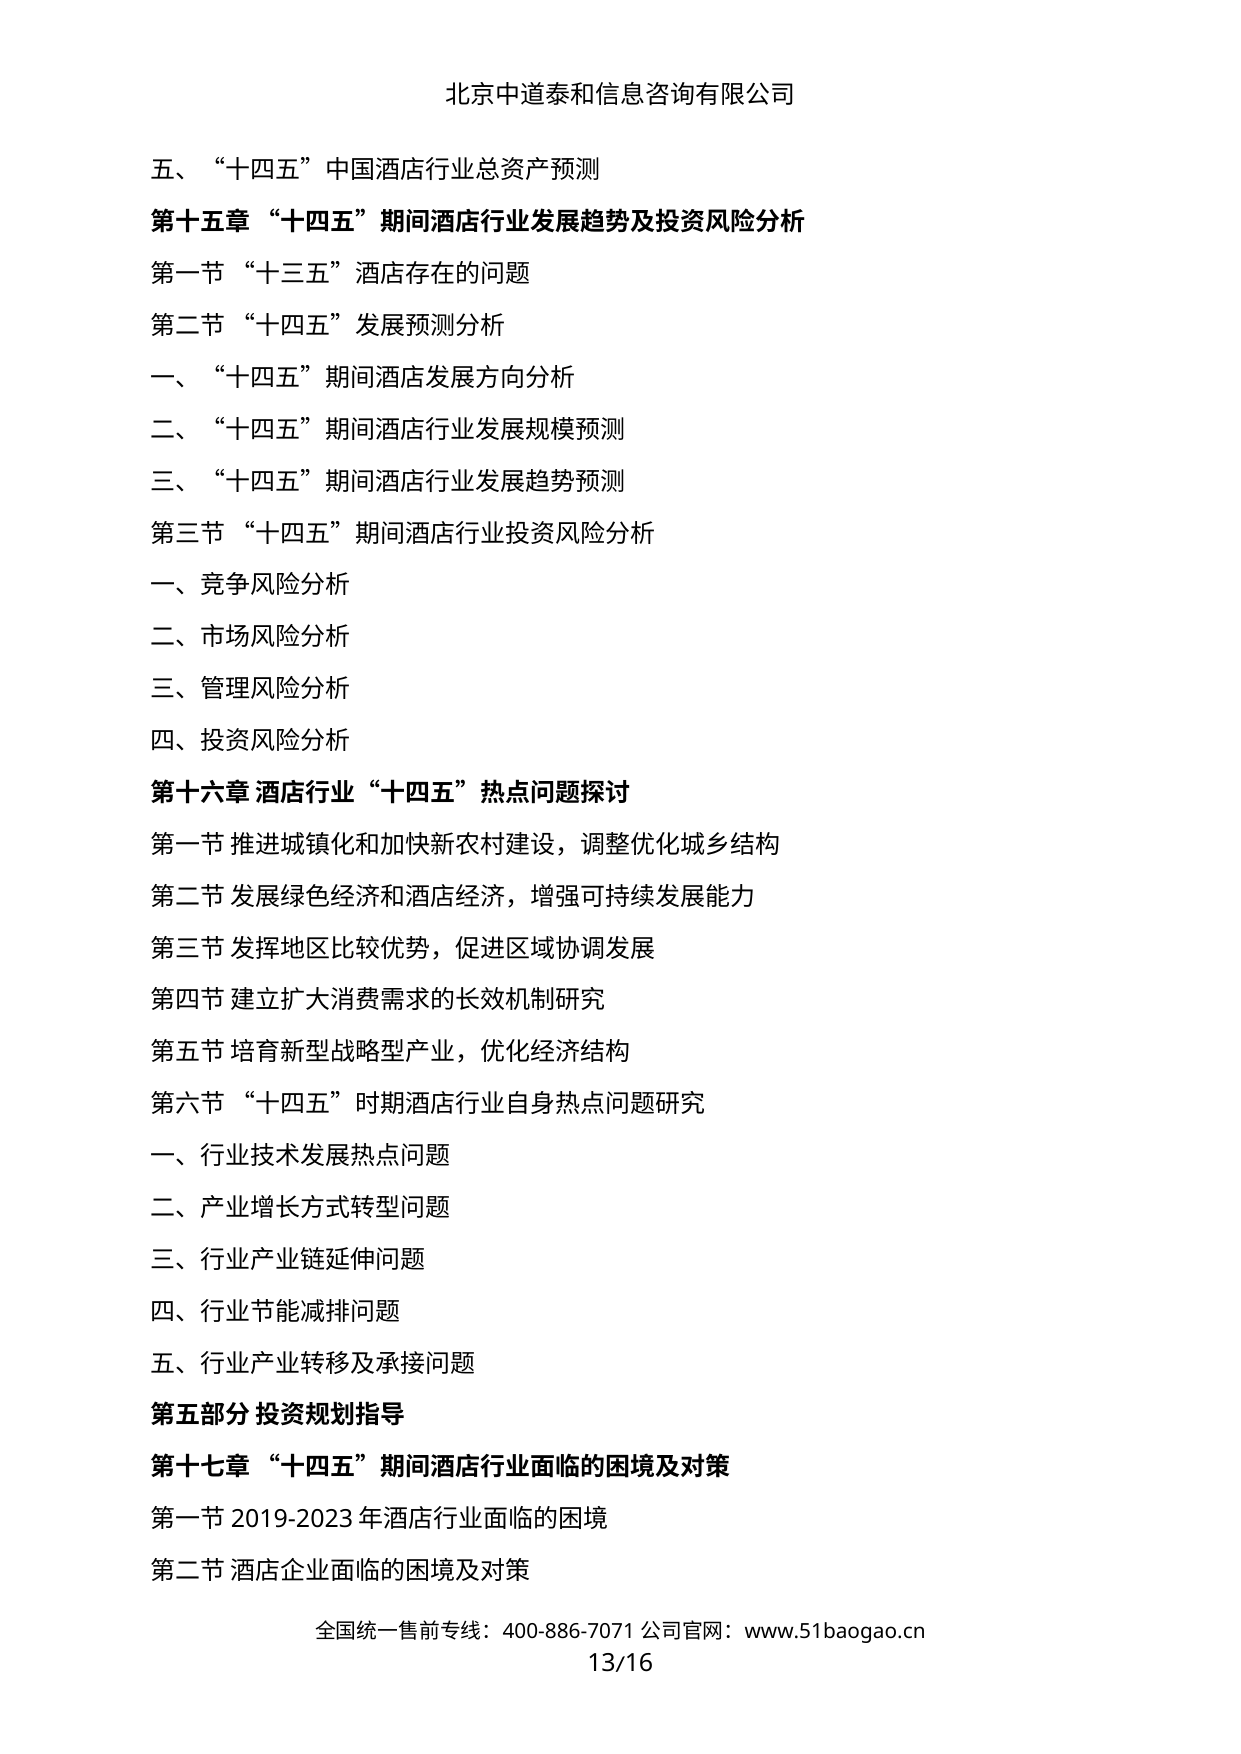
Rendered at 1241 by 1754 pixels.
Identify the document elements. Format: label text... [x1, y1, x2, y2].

text 三、“十四五”期间酒店行业发展趋势预测 [150, 461, 1090, 497]
text 第五部分 投资规划指导 [150, 1395, 1090, 1431]
text 第四节 建立扩大消费需求的长效机制研究 [150, 980, 1090, 1016]
text 第二节 “十四五”发展预测分析 [150, 306, 1090, 342]
text 第六节 “十四五”时期酒店行业自身热点问题研究 [150, 1084, 1090, 1120]
text 第一节 2019-2023年酒店行业面临的困境 [150, 1499, 1090, 1535]
text 第三节 发挥地区比较优势，促进区域协调发展 [150, 928, 1090, 964]
text 二、“十四五”期间酒店行业发展规模预测 [150, 409, 1090, 446]
text 第二节 酒店企业面临的困境及对策 [150, 1551, 1090, 1587]
text 第三节 “十四五”期间酒店行业投资风险分析 [150, 513, 1090, 549]
text 一、竞争风险分析 [150, 565, 1090, 601]
text 一、行业技术发展热点问题 [150, 1136, 1090, 1172]
text 第一节 推进城镇化和加快新农村建设，调整优化城乡结构 [150, 824, 1090, 861]
text 五、行业产业转移及承接问题 [150, 1343, 1090, 1379]
text 第十七章 “十四五”期间酒店行业面临的困境及对策 [150, 1447, 1090, 1483]
text 四、行业节能减排问题 [150, 1291, 1090, 1327]
text 三、行业产业链延伸问题 [150, 1239, 1090, 1276]
text 五、“十四五”中国酒店行业总资产预测 [150, 150, 1090, 186]
text 第十六章 酒店行业“十四五”热点问题探讨 [150, 772, 1090, 809]
text 四、投资风险分析 [150, 721, 1090, 757]
text 一、“十四五”期间酒店发展方向分析 [150, 357, 1090, 394]
text 第二节 发展绿色经济和酒店经济，增强可持续发展能力 [150, 876, 1090, 912]
text 二、产业增长方式转型问题 [150, 1187, 1090, 1224]
text 二、市场风险分析 [150, 617, 1090, 653]
text 第十五章 “十四五”期间酒店行业发展趋势及投资风险分析 [150, 202, 1090, 238]
text 第一节 “十三五”酒店存在的问题 [150, 254, 1090, 290]
text 三、管理风险分析 [150, 669, 1090, 705]
text 第五节 培育新型战略型产业，优化经济结构 [150, 1032, 1090, 1068]
